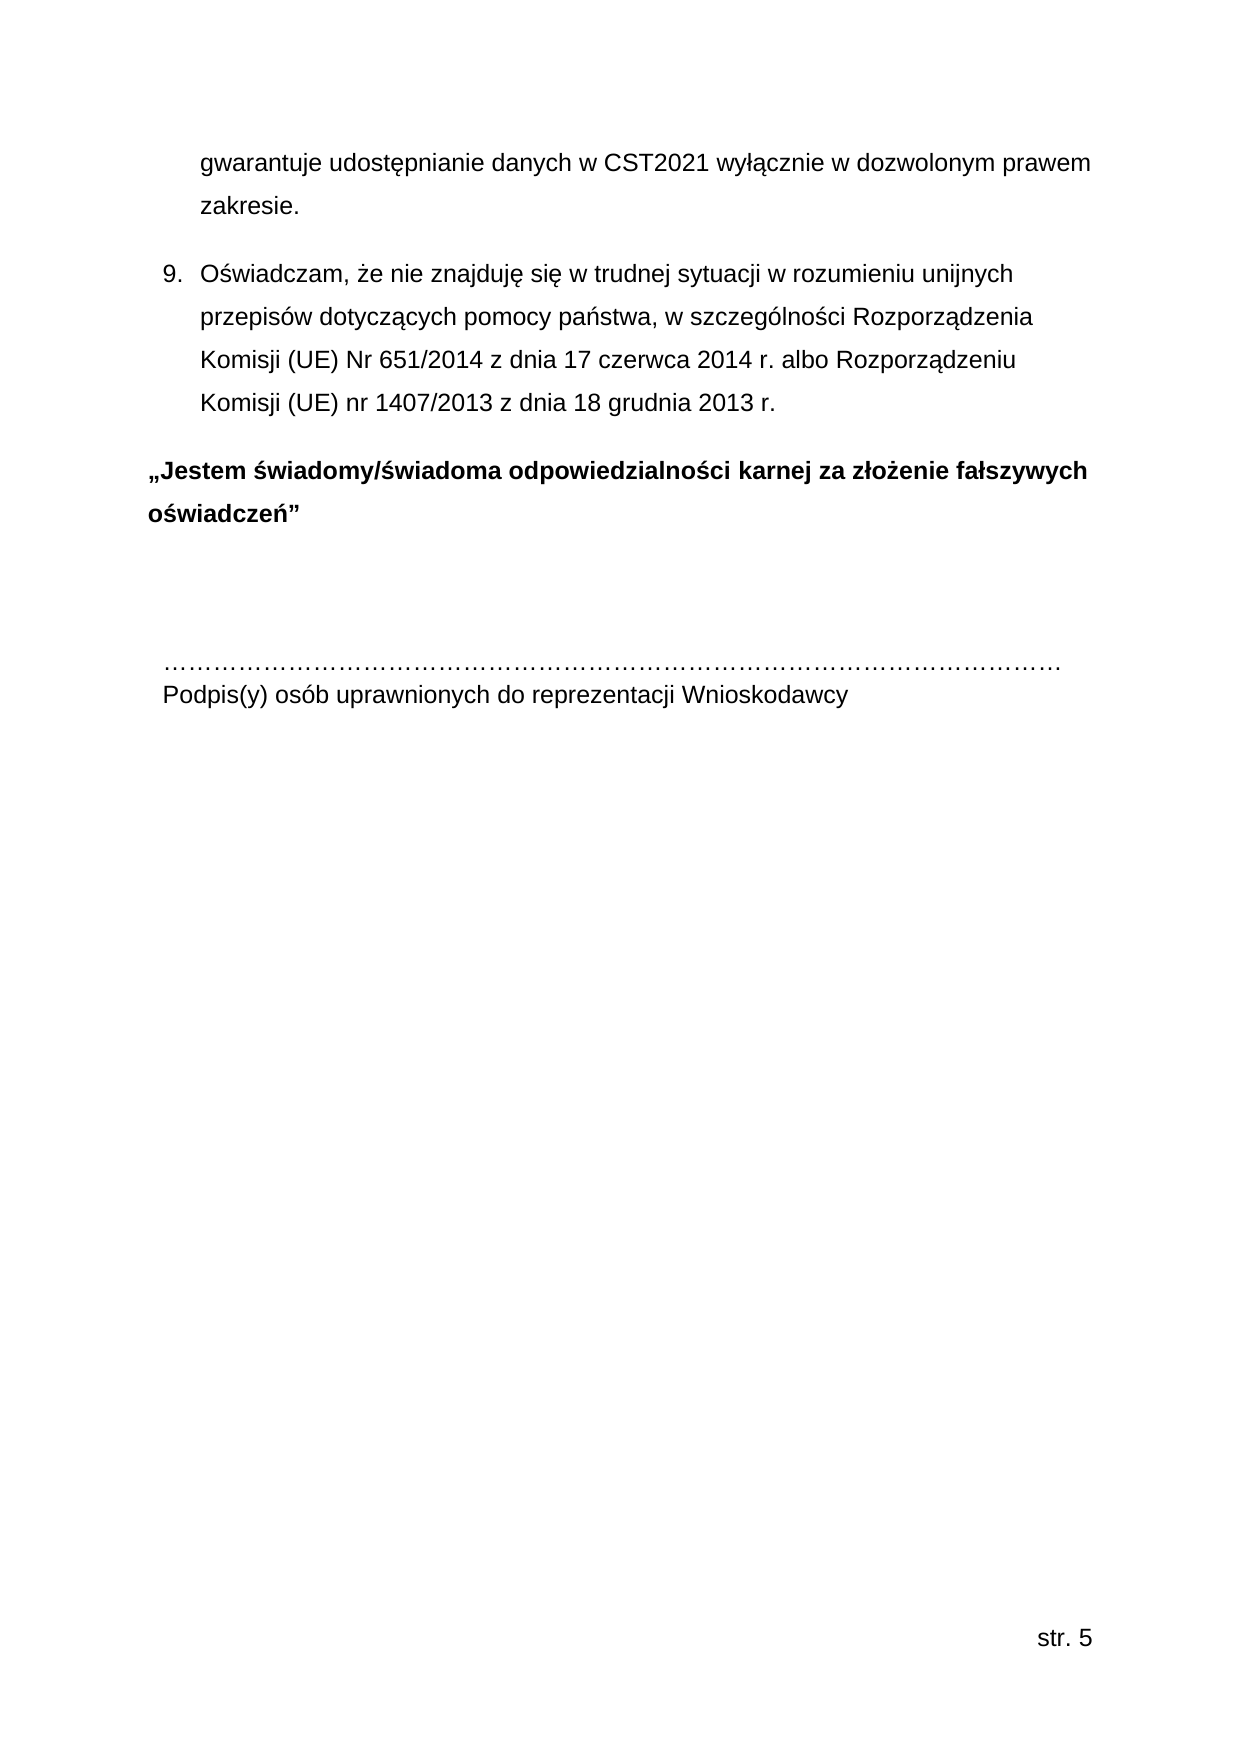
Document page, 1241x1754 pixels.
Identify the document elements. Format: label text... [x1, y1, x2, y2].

text „Jestem świadomy/świadoma odpowiedzialności karnej za złożenie fałszywych oświadczeń” [148, 456, 1093, 528]
text Podpis(y) osób uprawnionych do reprezentacji Wnioskodawcy [162, 680, 1093, 708]
text ……………………………………………………………………………………………… [162, 647, 1093, 676]
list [162, 148, 1093, 219]
list Oświadczam, że nie znajduję się w trudnej sytuacji w rozumieniu unijnych przepisów dotyczących pomocy państwa, w szczególności Rozporządzenia Komisji (UE) Nr 651/2014 z dnia 17 czerwca 2014 r. albo Rozporządzeniu Komisji (UE) nr 1407/2013 z dnia 18 grudnia 2013 r. [162, 259, 1093, 417]
